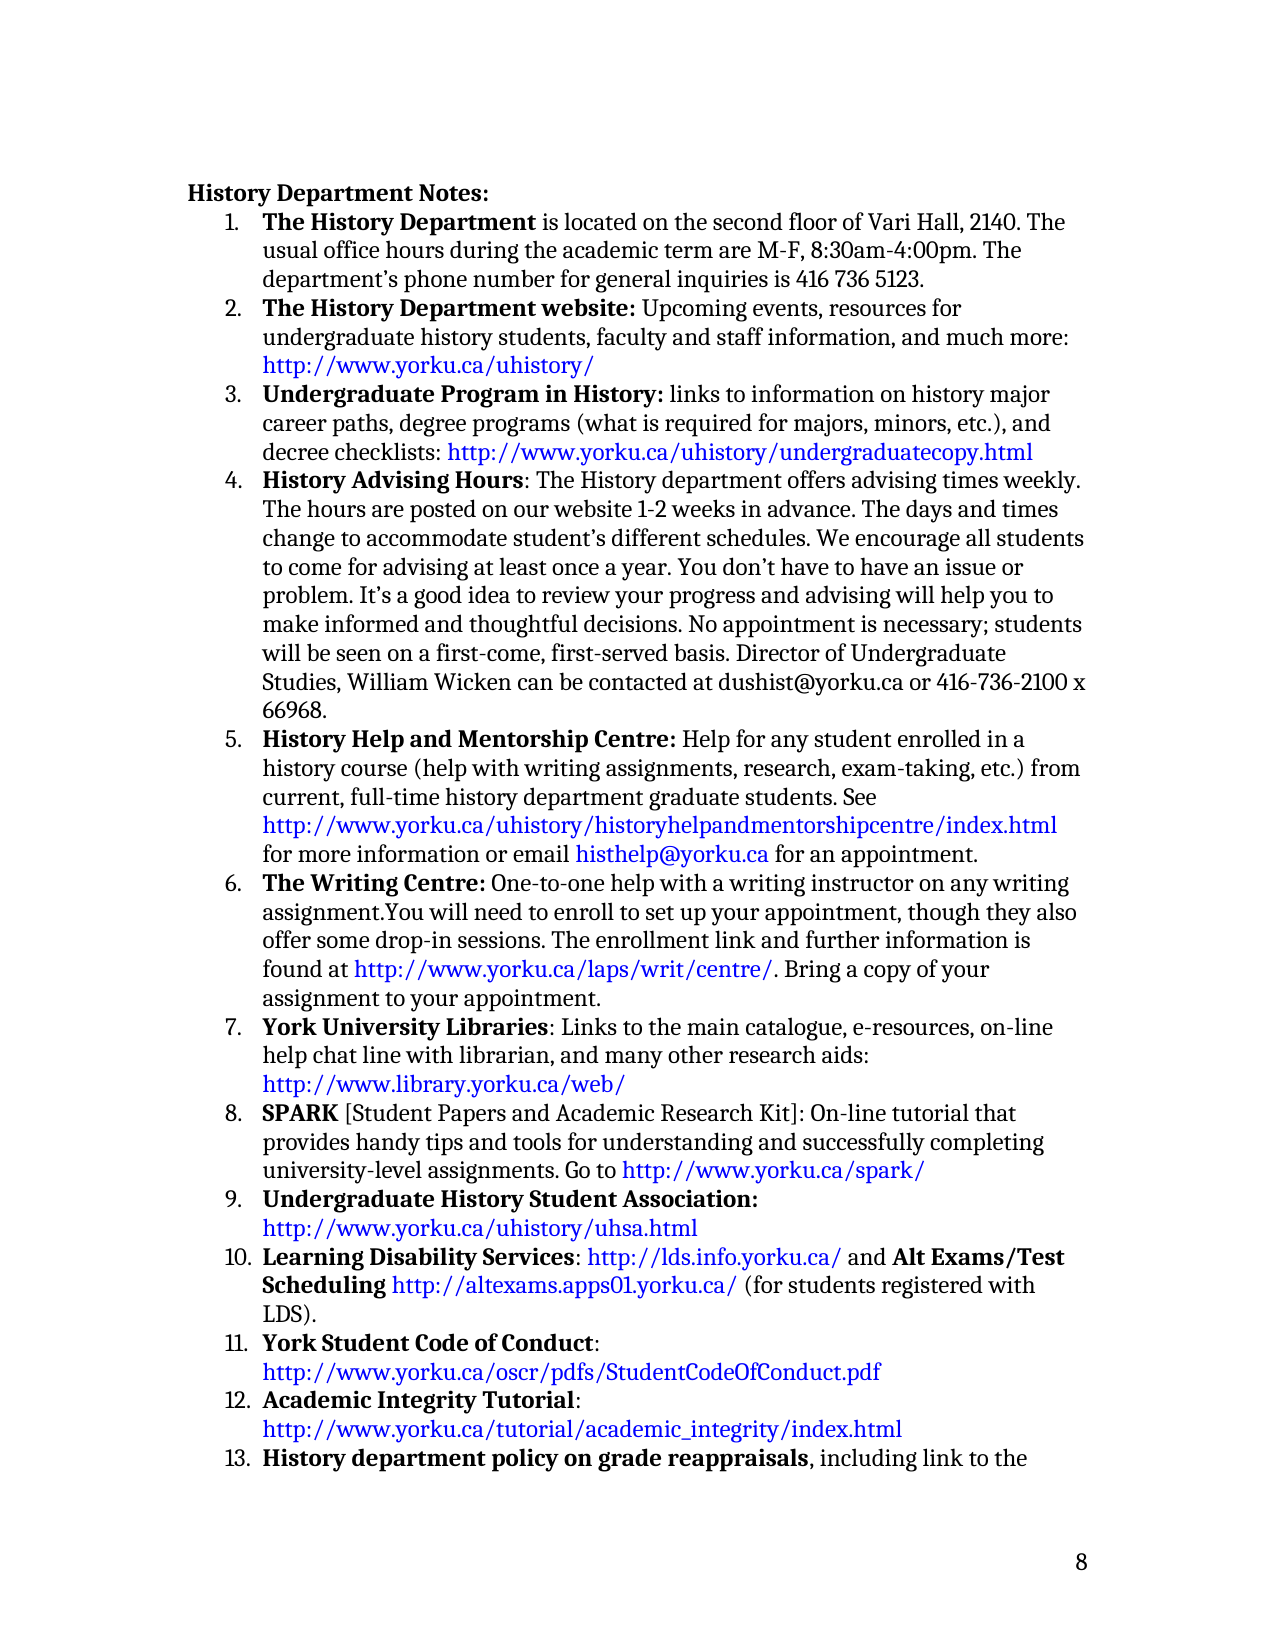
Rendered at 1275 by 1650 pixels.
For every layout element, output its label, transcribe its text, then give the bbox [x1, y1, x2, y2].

list York Student Code of Conduct: http://www.yorku.ca/oscr/pdfs/StudentCodeOfConduct.pdf [225, 1329, 1087, 1386]
list The Writing Centre: One-to-one help with a writing instructor on any writing assignment. You will need to enroll to set up your appointment, though they also offer some drop-in sessions. The enrollment link and further information is found at http://www.yorku.ca/laps/writ/centre/. Bring a copy of your assignment to your appointment. [225, 869, 1087, 1012]
list History Help and Mentorship Centre: Help for any student enrolled in a history course (help with writing assignments, research, exam-taking, etc.) from current, full-time history department graduate students. See http://www.yorku.ca/uhistory/historyhelpandmentorshipcentre/index.html for more information or email histhelp@yorku.ca for an appointment. [225, 725, 1087, 869]
list The History Department website: Upcoming events, resources for undergraduate history students, faculty and staff information, and much more: http://www.yorku.ca/uhistory/ [225, 294, 1087, 380]
list Undergraduate History Student Association: http://www.yorku.ca/uhistory/uhsa.html [225, 1185, 1087, 1242]
list SPARK [Student Papers and Academic Research Kit]: On-line tutorial that provides handy tips and tools for understanding and successfully completing university-level assignments. Go to http://www.yorku.ca/spark/ [225, 1099, 1087, 1185]
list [225, 1444, 1087, 1472]
list Learning Disability Services: http://lds.info.yorku.ca/ and Alt Exams/Test Scheduling http://altexams.apps01.yorku.ca/ (for students registered with LDS). [225, 1242, 1087, 1329]
list Undergraduate Program in History: links to information on history major career paths, degree programs (what is required for majors, minors, etc.), and decree checklists: http://www.yorku.ca/uhistory/undergraduatecopy.html [225, 380, 1087, 466]
text History Department Notes: [187, 179, 1087, 207]
list York University Libraries: Links to the main catalogue, e-resources, on-line help chat line with librarian, and many other research aids: http://www.library.yorku.ca/web/ [225, 1012, 1087, 1099]
list The History Department is located on the second floor of Vari Hall, 2140. The usual office hours during the academic term are M-F, 8:30am-4:00pm. The department’s phone number for general inquiries is 416 736 5123. [225, 207, 1087, 294]
list Academic Integrity Tutorial: http://www.yorku.ca/tutorial/academic_integrity/index.html [225, 1386, 1087, 1444]
list History Advising Hours: The History department offers advising times weekly. The hours are posted on our website 1-2 weeks in advance. The days and times change to accommodate student’s different schedules. We encourage all students to come for advising at least once a year. You don’t have to have an issue or problem. It’s a good idea to review your progress and advising will help you to make informed and thoughtful decisions. No appointment is necessary; students will be seen on a first-come, first-served basis. Director of Undergraduate Studies, William Wicken can be contacted at dushist@yorku.ca or 416-736-2100 x 66968. [225, 466, 1087, 725]
